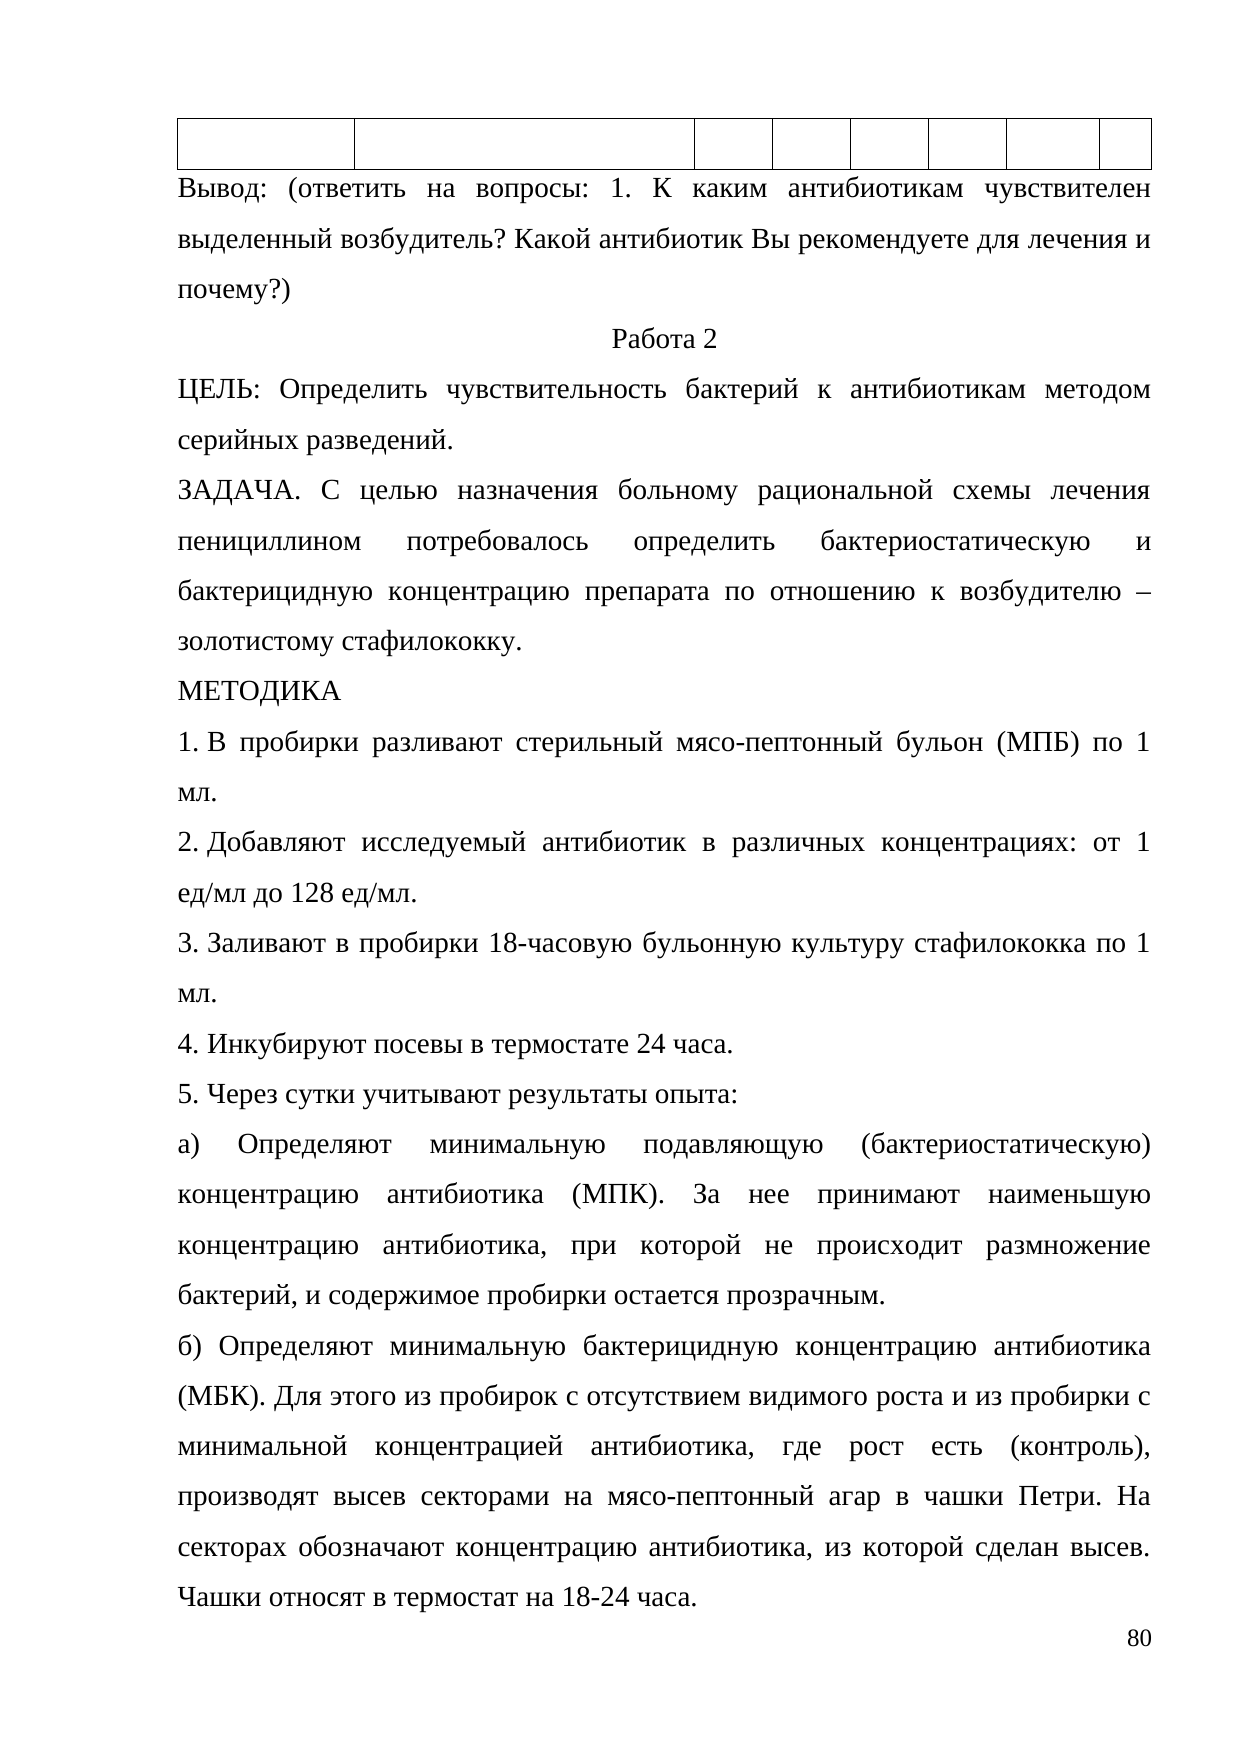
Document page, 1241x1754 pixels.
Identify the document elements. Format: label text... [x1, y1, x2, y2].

text ЦЕЛЬ: Определить чувствительность бактерий к антибиотикам методом серийных разведений. [177, 372, 1152, 456]
text Вывод: (ответить на вопросы: 1. К каким антибиотикам чувствителен выделенный возбудитель? Какой антибиотик Вы рекомендуете для лечения и почему?) [177, 170, 1152, 304]
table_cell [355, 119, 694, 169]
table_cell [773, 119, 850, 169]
list Заливают в пробирки 18-часовую бульонную культуру стафилококка по 1 мл. [177, 925, 1152, 1009]
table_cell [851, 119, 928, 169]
text ЗАДАЧА. С целью назначения больному рациональной схемы лечения пенициллином потребовалось определить бактериостатическую и бактерицидную концентрацию препарата по отношению к возбудителю – золотистому стафилококку. [177, 472, 1152, 657]
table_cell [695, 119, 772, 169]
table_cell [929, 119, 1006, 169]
text а) Определяют минимальную подавляющую (бактериостатическую) концентрацию антибиотика (МПК). За нее принимают наименьшую концентрацию антибиотика, при которой не происходит размножение бактерий, и содержимое пробирки остается прозрачным. [177, 1126, 1152, 1311]
list Добавляют исследуемый антибиотик в различных концентрациях: от 1 ед/мл до 128 ед/мл. [177, 824, 1152, 908]
text Работа 2 [177, 321, 1152, 355]
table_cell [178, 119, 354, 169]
text МЕТОДИКА [177, 673, 1152, 707]
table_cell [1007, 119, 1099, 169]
list Инкубируют посевы в термостате 24 часа. [177, 1026, 1152, 1059]
list В пробирки разливают стерильный мясо-пептонный бульон (МПБ) по 1 мл. [177, 724, 1152, 808]
list Через сутки учитывают результаты опыта: [177, 1076, 1152, 1109]
text б) Определяют минимальную бактерицидную концентрацию антибиотика (МБК). Для этого из пробирок с отсутствием видимого роста и из пробирки с минимальной концентрацией антибиотика, где рост есть (контроль), производят высев секторами на мясо-пептонный агар в чашки Петри. На секторах обозначают концентрацию антибиотика, из которой сделан высев. Чашки относят в термостат на 18-24 часа. [177, 1328, 1152, 1613]
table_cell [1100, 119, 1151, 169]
